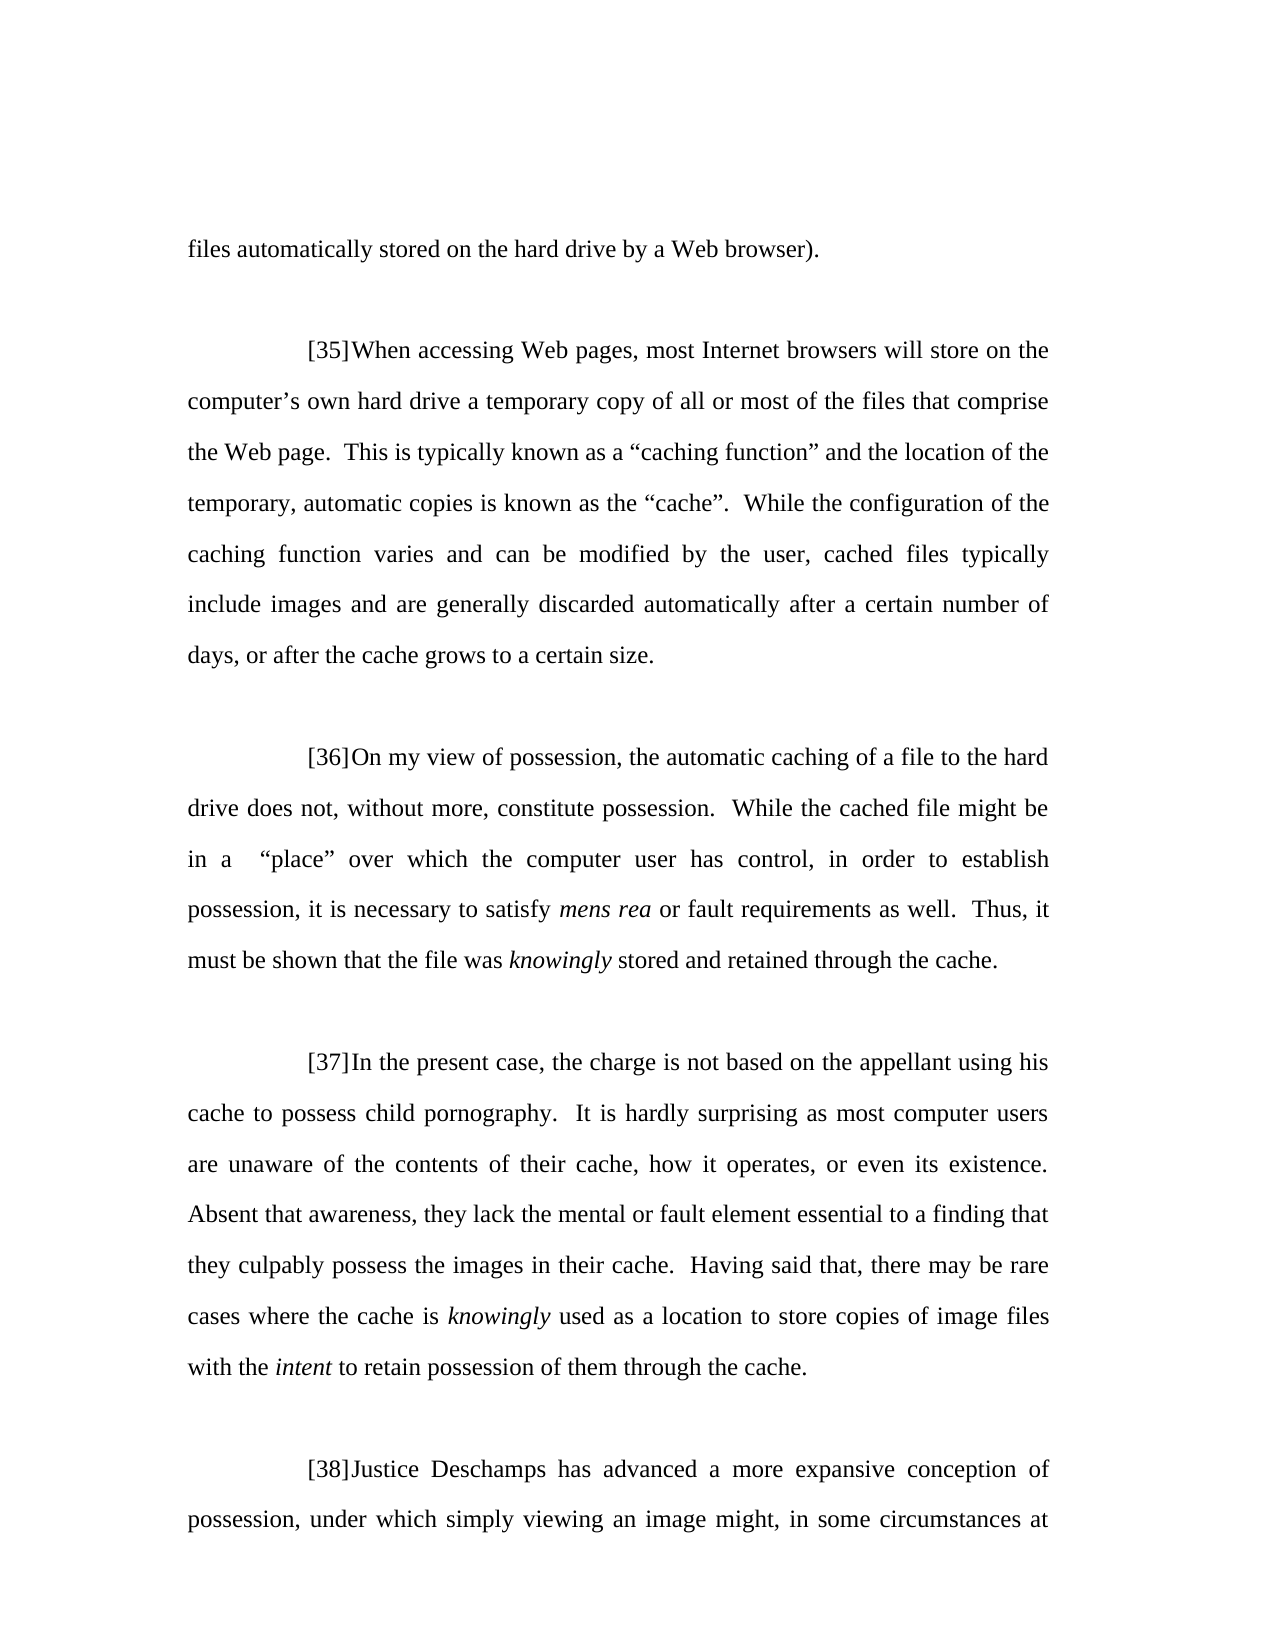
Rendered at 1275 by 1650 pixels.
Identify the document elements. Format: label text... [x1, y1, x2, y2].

text On my view of possession, the automatic caching of a file to the hard drive does not, without more, constitute possession. While the cached file might be in a “place” over which the computer user has control, in order to establish possession, it is necessary to satisfy mens rea or fault requirements as well. Thus, it must be shown that the file was knowingly stored and retained through the cache. [187, 725, 1050, 979]
text In the present case, the charge is not based on the appellant using his cache to possess child pornography. It is hardly surprising as most computer users are unaware of the contents of their cache, how it operates, or even its existence. Absent that awareness, they lack the mental or fault element essential to a finding that they culpably possess the images in their cache. Having said that, there may be rare cases where the cache is knowingly used as a location to store copies of image files with the intent to retain possession of them through the cache. [187, 1030, 1050, 1386]
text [187, 1436, 1050, 1538]
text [187, 216, 1050, 267]
text When accessing Web pages, most Internet browsers will store on the computer’s own hard drive a temporary copy of all or most of the files that comprise the Web page. This is typically known as a “caching function” and the location of the temporary, automatic copies is known as the “cache”. While the configuration of the caching function varies and can be modified by the user, cached files typically include images and are generally discarded automatically after a certain number of days, or after the cache grows to a certain size. [187, 318, 1050, 674]
